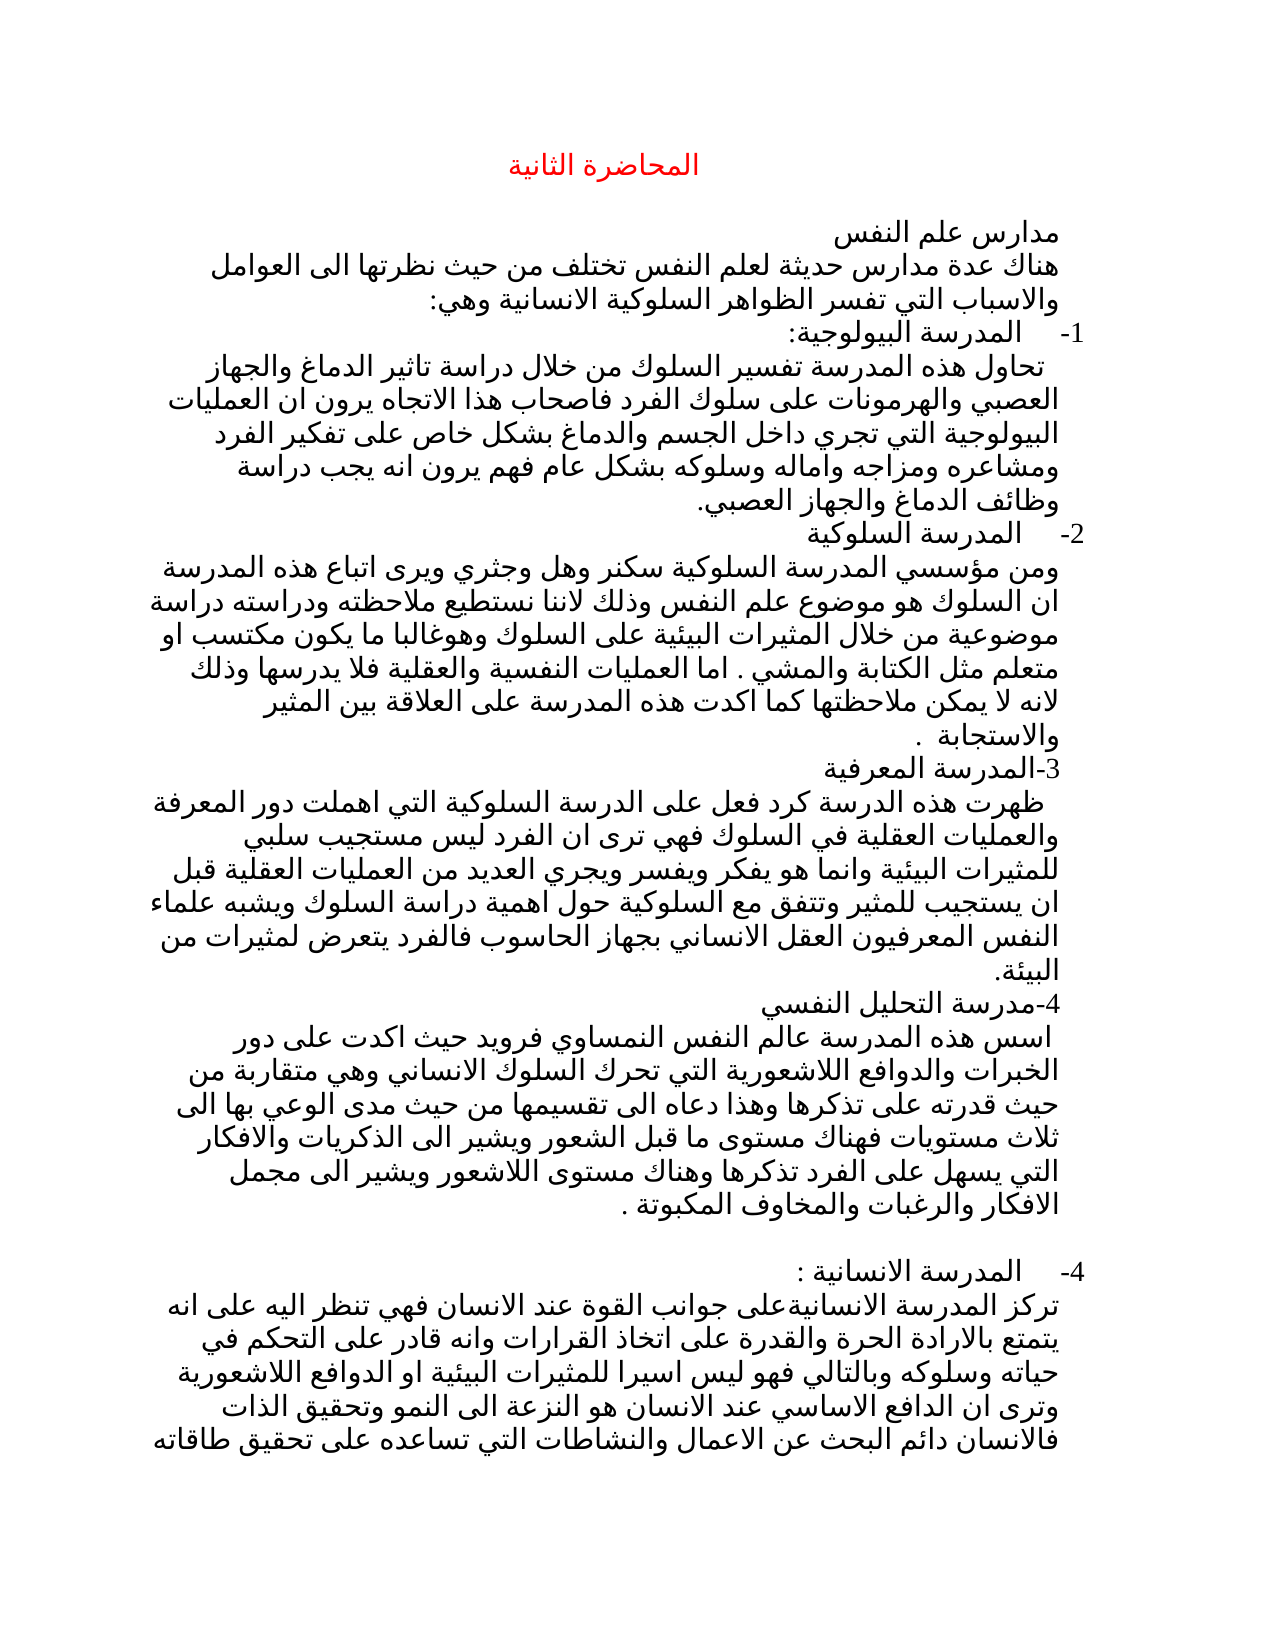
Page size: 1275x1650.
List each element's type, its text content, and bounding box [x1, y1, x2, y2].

list المدرسة السلوكية [148, 517, 1060, 550]
text مدارس علم النفس [148, 215, 1060, 248]
text اسس هذه المدرسة عالم النفس النمساوي فرويد حيث اكدت على دور الخبرات والدوافع اللاشعورية التي تحرك السلوك الانساني وهي متقاربة من [148, 1020, 1060, 1087]
text 4-مدرسة التحليل النفسي [148, 986, 1060, 1020]
text هناك عدة مدارس حديثة لعلم النفس تختلف من حيث نظرتها الى العوامل والاسباب التي تفسر الظواهر السلوكية الانسانية وهي: [148, 248, 1060, 315]
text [148, 1288, 1060, 1456]
list المدرسة الانسانية : [148, 1254, 1060, 1288]
text تحاول هذه المدرسة تفسير السلوك من خلال دراسة تاثير الدماغ والجهاز العصبي والهرمونات على سلوك الفرد فاصحاب هذا الاتجاه يرون ان العمليات البيولوجية التي تجري داخل الجسم والدماغ بشكل خاص على تفكير الفرد ومشاعره ومزاجه واماله وسلوكه بشكل عام فهم يرون انه يجب دراسة وظائف الدماغ والجهاز العصبي. [148, 349, 1060, 517]
list المدرسة البيولوجية: [148, 315, 1060, 349]
text ظهرت هذه الدرسة كرد فعل على الدرسة السلوكية التي اهملت دور المعرفة والعمليات العقلية في السلوك فهي ترى ان الفرد ليس مستجيب سلبي للمثيرات البيئية وانما هو يفكر ويفسر ويجري العديد من العمليات العقلية قبل ان يستجيب للمثير وتتفق مع السلوكية حول اهمية دراسة السلوك ويشبه علماء النفس المعرفيون العقل الانساني بجهاز الحاسوب فالفرد يتعرض لمثيرات من البيئة. [148, 785, 1060, 986]
text المحاضرة الثانية [148, 148, 1060, 181]
text 3-المدرسة المعرفية [148, 751, 1060, 785]
text ومن مؤسسي المدرسة السلوكية سكنر وهل وجثري ويرى اتباع هذه المدرسة ان السلوك هو موضوع علم النفس وذلك لاننا نستطيع ملاحظته ودراسته دراسة موضوعية من خلال المثيرات البيئية على السلوك وهوغالبا ما يكون مكتسب او متعلم مثل الكتابة والمشي . اما العمليات النفسية والعقلية فلا يدرسها وذلك لانه لا يمكن ملاحظتها كما اكدت هذه المدرسة على العلاقة بين المثير والاستجابة . [148, 550, 1060, 751]
text حيث قدرته على تذكرها وهذا دعاه الى تقسيمها من حيث مدى الوعي بها الى ثلاث مستويات فهناك مستوى ما قبل الشعور ويشير الى الذكريات والافكار التي يسهل على الفرد تذكرها وهناك مستوى اللاشعور ويشير الى مجمل الافكار والرغبات والمخاوف المكبوتة . [148, 1087, 1060, 1221]
